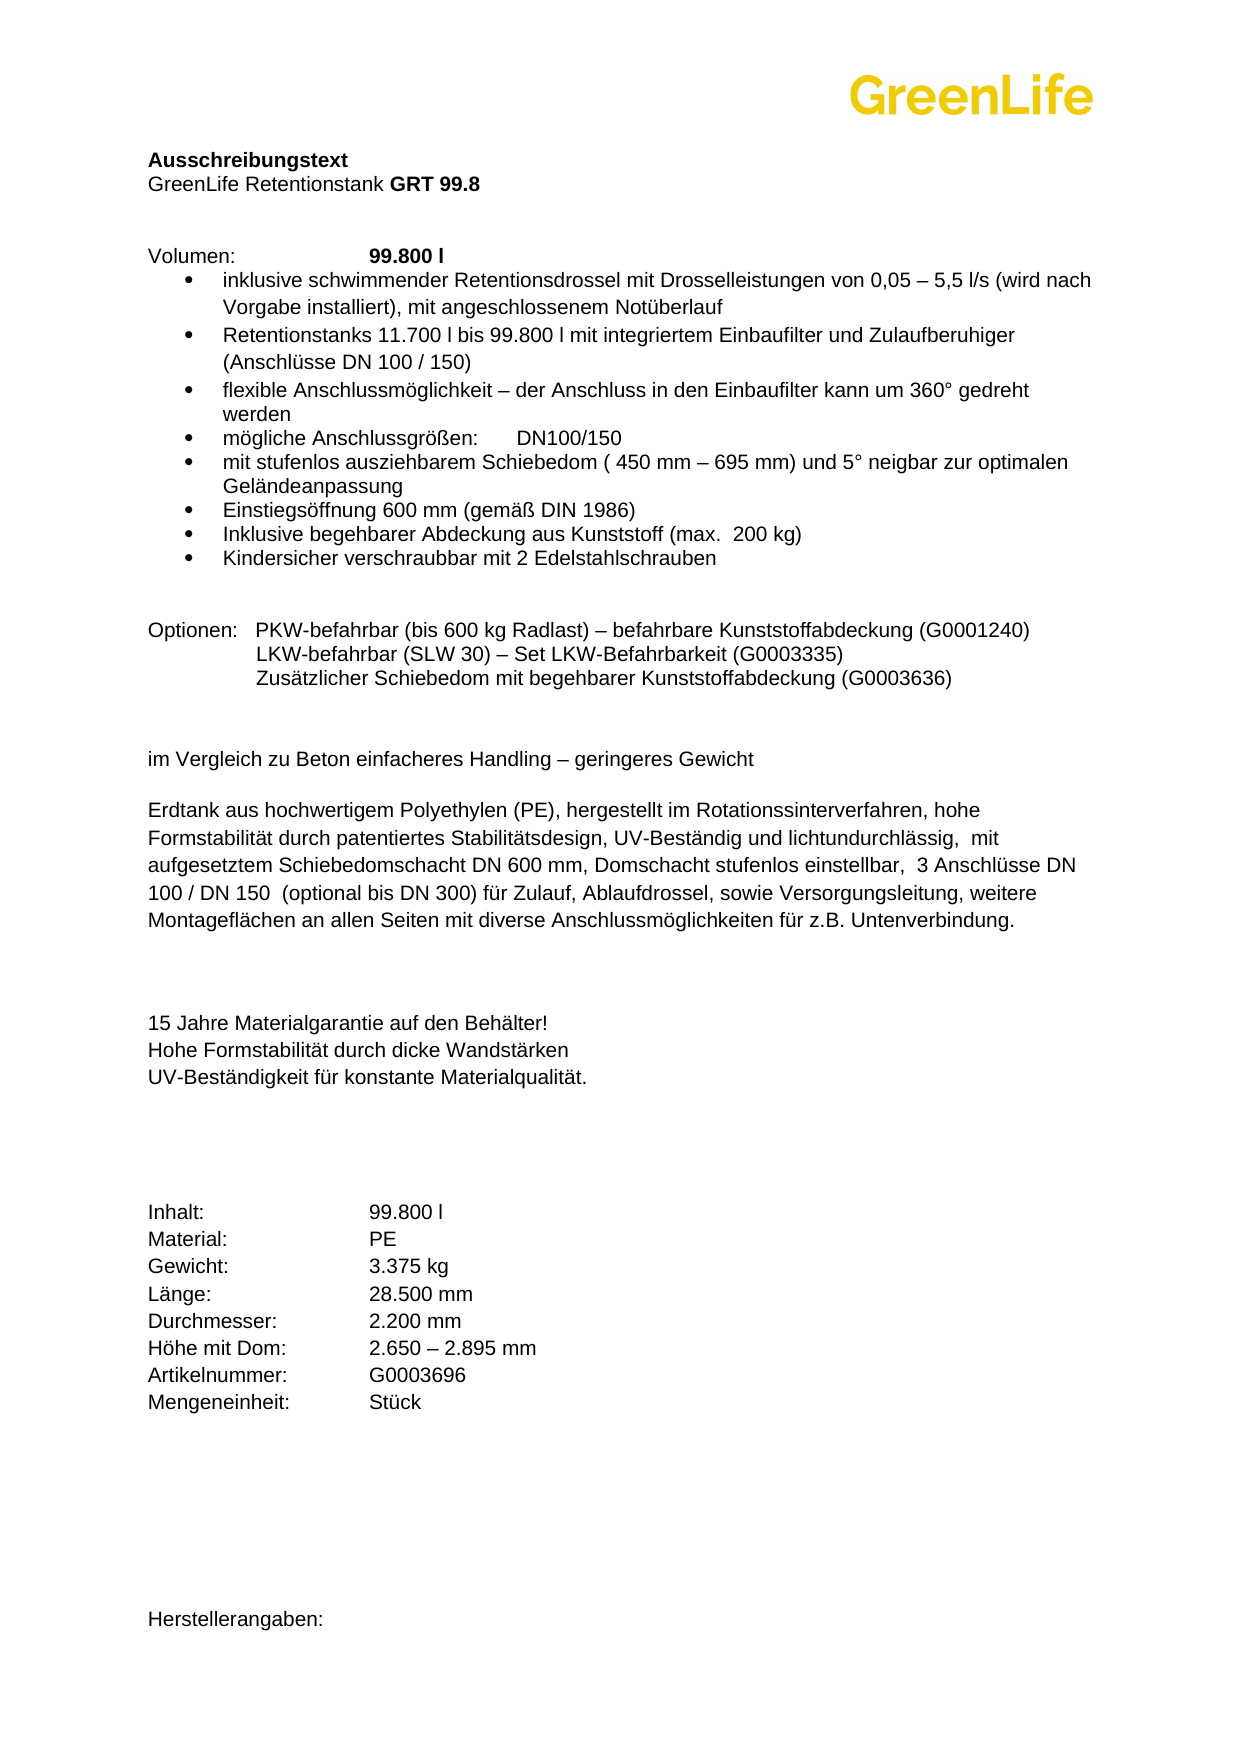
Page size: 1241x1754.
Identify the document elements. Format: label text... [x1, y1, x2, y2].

text Herstellerangaben: [148, 1606, 1093, 1630]
text 15 Jahre Materialgarantie auf den Behälter! [148, 1011, 1093, 1034]
text Durchmesser: 2.200 mm [148, 1308, 1093, 1332]
text Inhalt: 99.800 l [148, 1200, 1093, 1224]
text LKW-befahrbar (SLW 30) – Set LKW-Befahrbarkeit (G0003335) [148, 642, 1093, 666]
list mit stufenlos ausziehbarem Schiebedom ( 450 mm – 695 mm) und 5° neigbar zur optimalen Geländeanpassung [185, 450, 1093, 498]
list inklusive schwimmender Retentionsdrossel mit Drosselleistungen von 0,05 – 5,5 l/s (wird nach Vorgabe installiert), mit angeschlossenem Notüberlauf [185, 267, 1093, 319]
text Optionen: PKW-befahrbar (bis 600 kg Radlast) – befahrbare Kunststoffabdeckung (G0001240) [148, 618, 1093, 642]
list mögliche Anschlussgrößen: DN100/150 [185, 426, 1093, 450]
text UV-Beständigkeit für konstante Materialqualität. [148, 1065, 1093, 1089]
list flexible Anschlussmöglichkeit – der Anschluss in den Einbaufilter kann um 360° gedreht werden [185, 378, 1093, 426]
list Einstiegsöffnung 600 mm (gemäß DIN 1986) [185, 498, 1093, 522]
text Mengeneinheit: Stück [148, 1390, 1093, 1414]
text Material: PE [148, 1227, 1093, 1251]
text Höhe mit Dom: 2.650 – 2.895 mm [148, 1336, 1093, 1359]
text Gewicht: 3.375 kg [148, 1254, 1093, 1278]
text Ausschreibungstext [148, 148, 1093, 172]
text im Vergleich zu Beton einfacheres Handling – geringeres Gewicht [148, 747, 1093, 771]
text Volumen: 99.800 l [148, 243, 1093, 267]
text GreenLife Retentionstank GRT 99.8 [148, 172, 1093, 196]
list Retentionstanks 11.700 l bis 99.800 l mit integriertem Einbaufilter und Zulaufberuhiger (Anschlüsse DN 100 / 150) [185, 322, 1093, 374]
list Inklusive begehbarer Abdeckung aus Kunststoff (max. 200 kg) [185, 522, 1093, 546]
text Hohe Formstabilität durch dicke Wandstärken [148, 1038, 1093, 1062]
text Zusätzlicher Schiebedom mit begehbarer Kunststoffabdeckung (G0003636) [148, 666, 1093, 690]
text Artikelnummer: G0003696 [148, 1363, 1093, 1387]
text Länge: 28.500 mm [148, 1281, 1093, 1305]
list Kindersicher verschraubbar mit 2 Edelstahlschrauben [185, 546, 1093, 570]
text Erdtank aus hochwertigem Polyethylen (PE), hergestellt im Rotationssinterverfahren, hohe Formstabilität durch patentiertes Stabilitätsdesign, UV-Beständig und lichtundurchlässig, mit aufgesetztem Schiebedomschacht DN 600 mm, Domschacht stufenlos einstellbar, 3 Anschlüsse DN 100 / DN 150 (optional bis DN 300) für Zulauf, Ablaufdrossel, sowie Versorgungsleitung, weitere Montageflächen an allen Seiten mit diverse Anschlussmöglichkeiten für z.B. Untenverbindung. [148, 798, 1093, 932]
picture [850, 73, 1093, 115]
